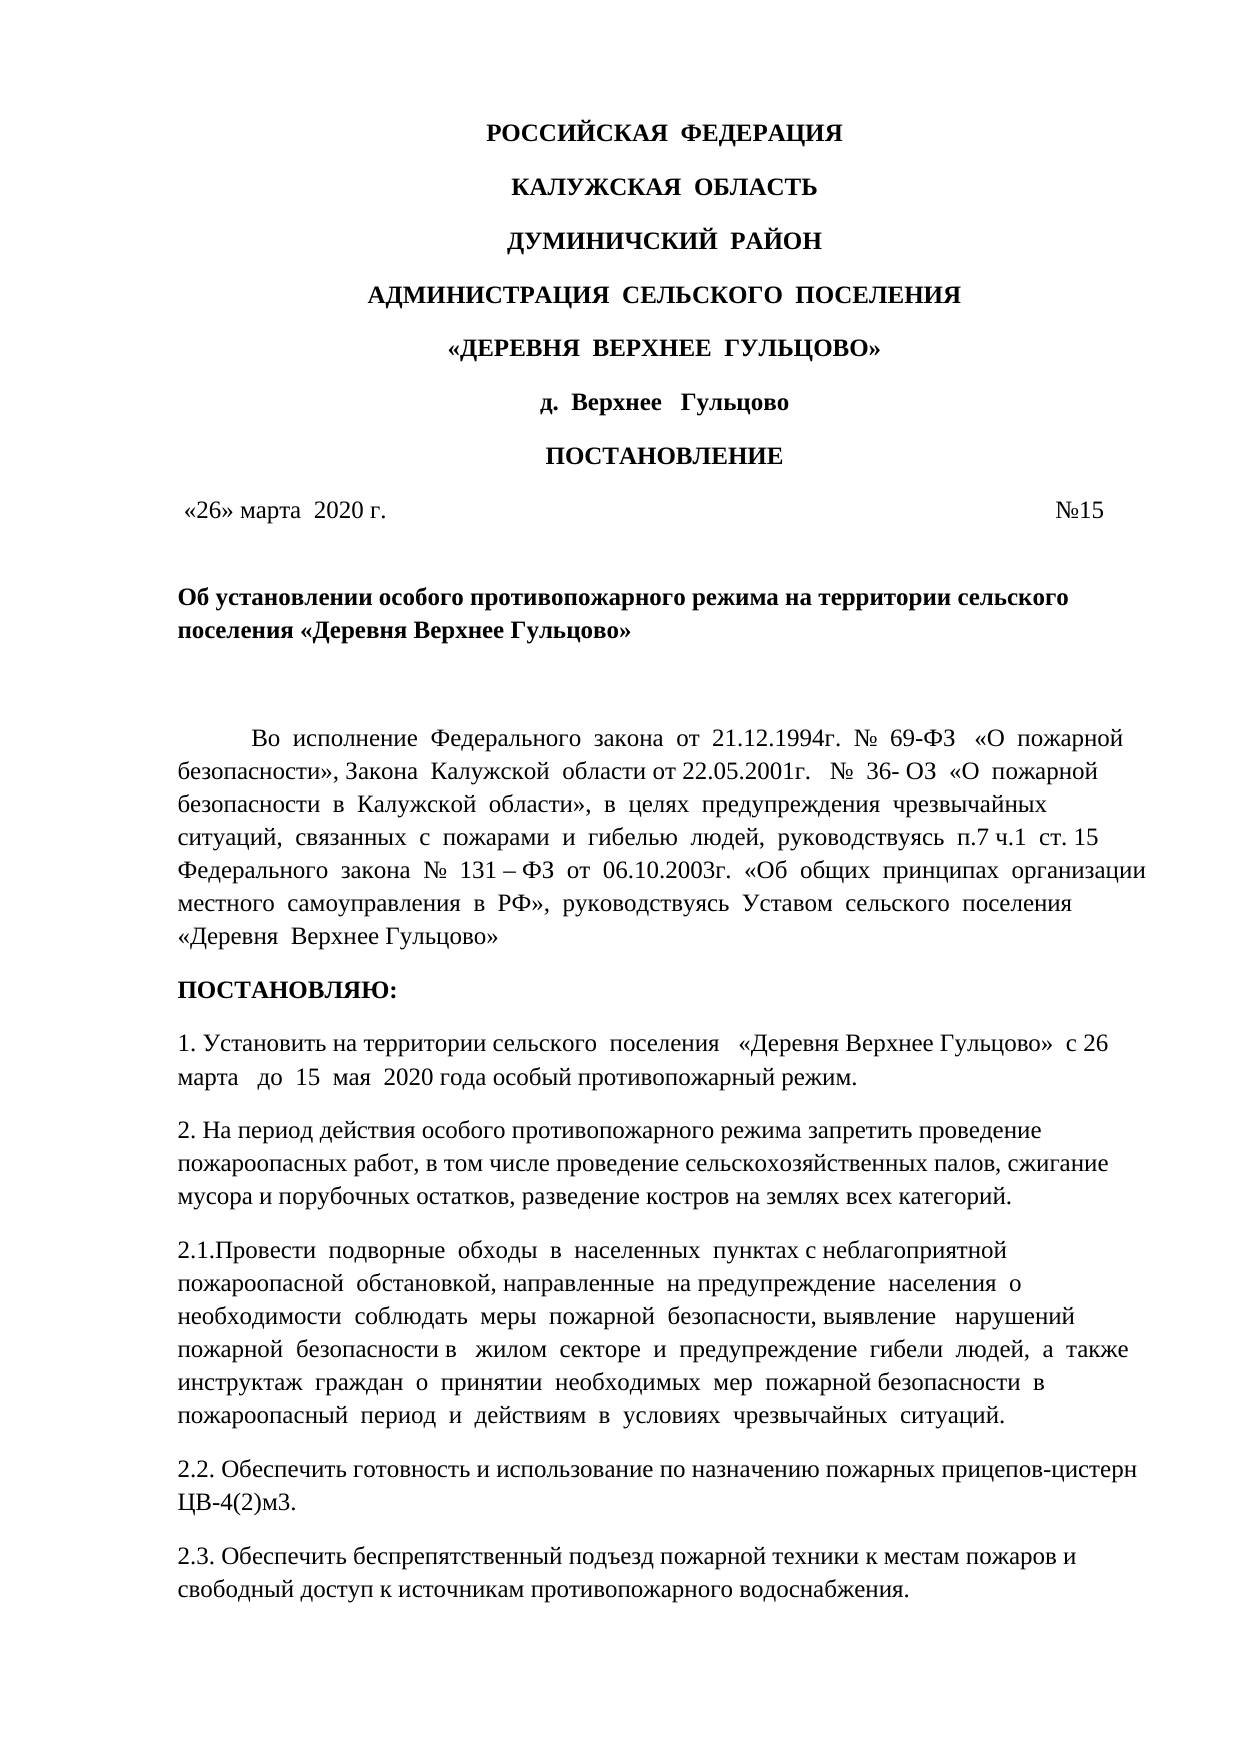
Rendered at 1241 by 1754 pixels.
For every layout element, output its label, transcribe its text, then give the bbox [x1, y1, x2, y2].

text 2. На период действия особого противопожарного режима запретить проведение пожароопасных работ, в том числе проведение сельскохозяйственных палов, сжигание мусора и порубочных остатков, разведение костров на землях всех категорий. [177, 1115, 1152, 1210]
text КАЛУЖСКАЯ ОБЛАСТЬ [177, 172, 1152, 201]
text АДМИНИСТРАЦИЯ СЕЛЬСКОГО ПОСЕЛЕНИЯ [177, 280, 1152, 308]
text ПОСТАНОВЛЯЮ: [177, 975, 1152, 1003]
text Об установлении особого противопожарного режима на территории сельского поселения «Деревня Верхнее Гульцово» [177, 582, 1152, 644]
text ДУМИНИЧСКИЙ РАЙОН [177, 226, 1152, 254]
text Во исполнение Федерального закона от 21.12.1994г. № 69-ФЗ «О пожарной безопасности», Закона Калужской области от 22.05.2001г. № 36- ОЗ «О пожарной безопасности в Калужской области», в целях предупреждения чрезвычайных ситуаций, связанных с пожарами и гибелью людей, руководствуясь п.7 ч.1 ст. 15 Федерального закона № 131 – ФЗ от 06.10.2003г. «Об общих принципах организации местного самоуправления в РФ», руководствуясь Уставом сельского поселения «Деревня Верхнее Гульцово» [177, 723, 1152, 949]
text ПОСТАНОВЛЕНИЕ [177, 441, 1152, 470]
text «26» марта 2020 г. №15 [177, 495, 1152, 557]
text РОССИЙСКАЯ ФЕДЕРАЦИЯ [177, 118, 1152, 147]
text 1. Установить на территории сельского поселения «Деревня Верхнее Гульцово» с 26 марта до 15 мая 2020 года особый противопожарный режим. [177, 1028, 1152, 1090]
text д. Верхнее Гульцово [177, 387, 1152, 416]
text 2.2. Обеспечить готовность и использование по назначению пожарных прицепов-цистерн ЦВ-4(2)м3. [177, 1454, 1152, 1516]
text 2.3. Обеспечить беспрепятственный подъезд пожарной техники к местам пожаров и свободный доступ к источникам противопожарного водоснабжения. [177, 1541, 1152, 1603]
text 2.1.Провести подворные обходы в населенных пунктах с неблагоприятной пожароопасной обстановкой, направленные на предупреждение населения о необходимости соблюдать меры пожарной безопасности, выявление нарушений пожарной безопасности в жилом секторе и предупреждение гибели людей, а также инструктаж граждан о принятии необходимых мер пожарной безопасности в пожароопасный период и действиям в условиях чрезвычайных ситуаций. [177, 1235, 1152, 1429]
text «ДЕРЕВНЯ ВЕРХНЕЕ ГУЛЬЦОВО» [177, 333, 1152, 362]
